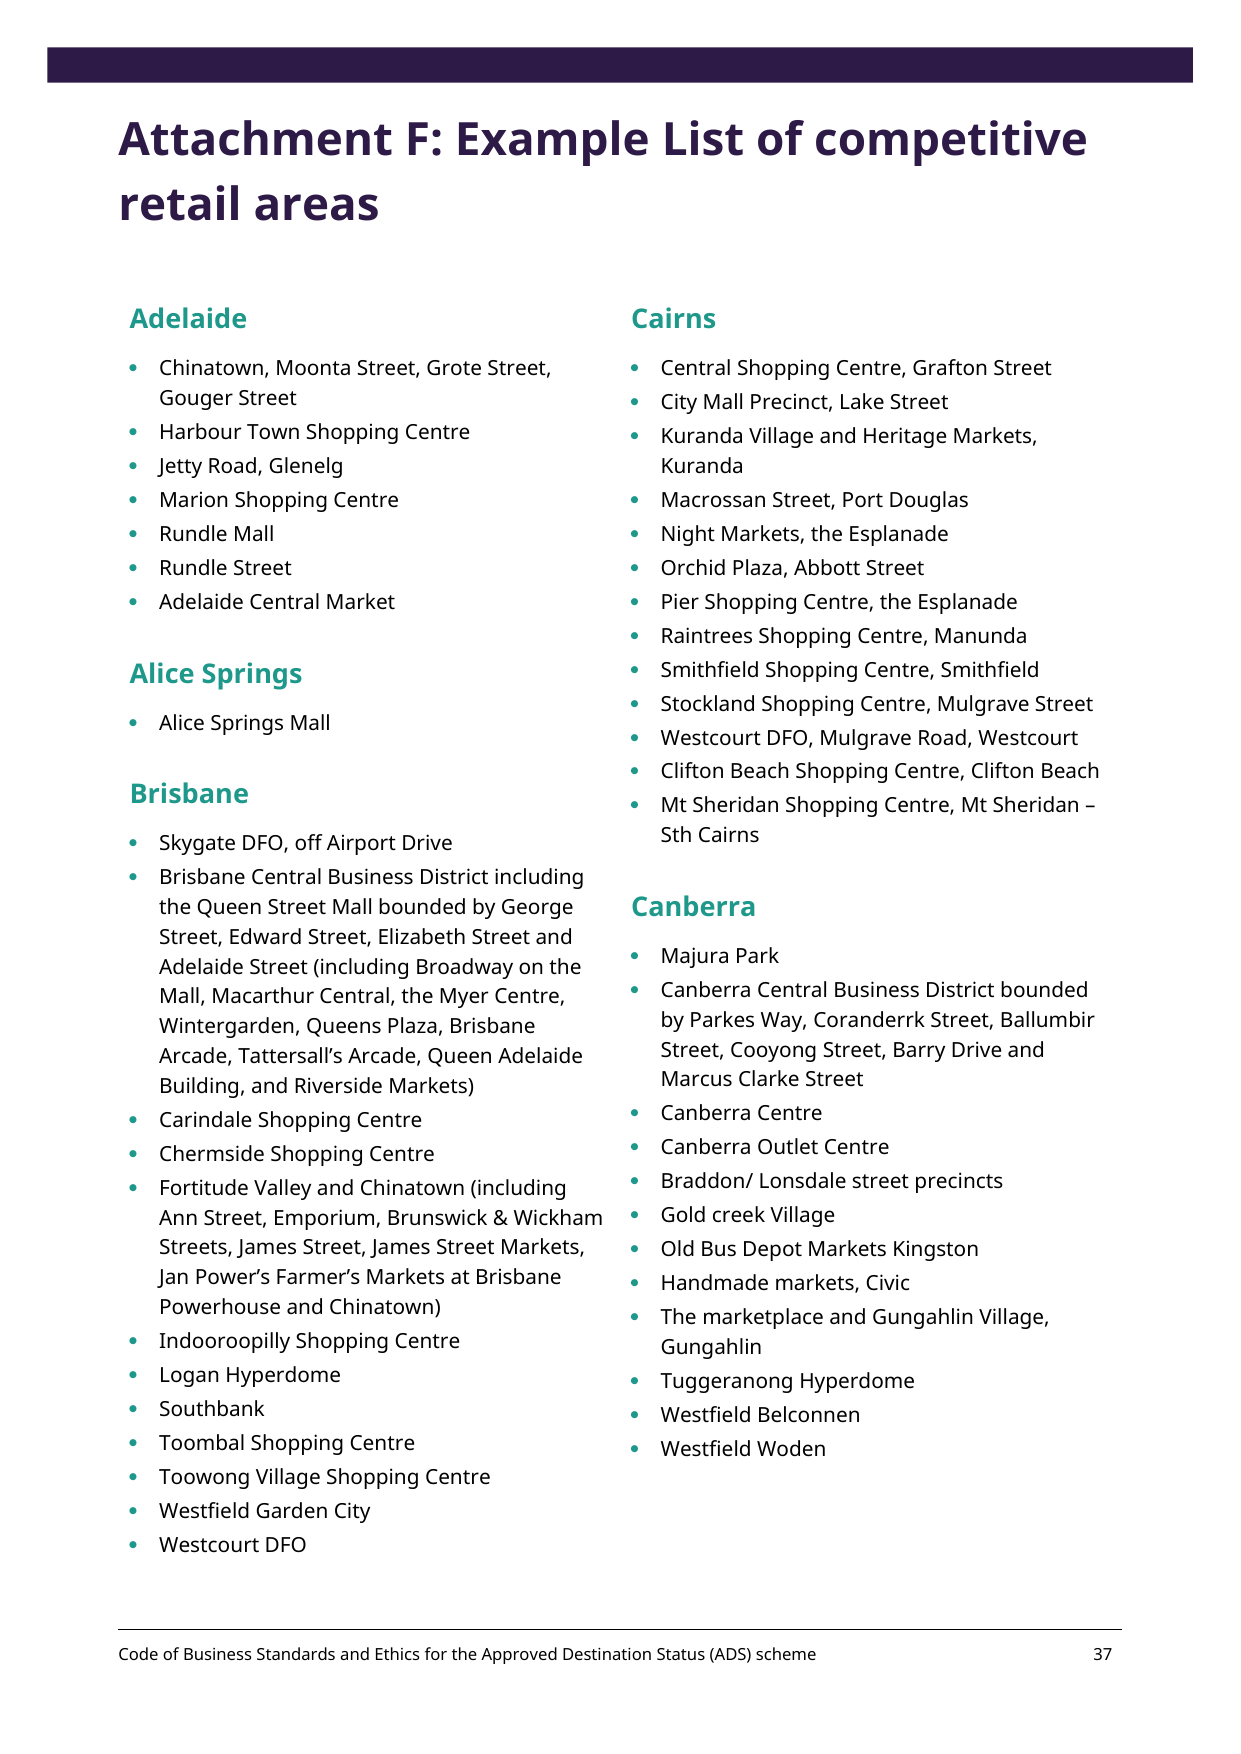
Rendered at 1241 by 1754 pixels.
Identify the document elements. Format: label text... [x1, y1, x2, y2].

table_header Cairns Central Shopping Centre, Grafton Street City Mall Precinct, Lake Street Kuranda Village and Heritage Markets, Kuranda Macrossan Street, Port Douglas Night Markets, the Esplanade Orchid Plaza, Abbott Street Pier Shopping Centre, the Esplanade Raintrees Shopping Centre, Manunda Smithfield Shopping Centre, Smithfield Stockland Shopping Centre, Mulgrave Street Westcourt DFO, Mulgrave Road, Westcourt Clifton Beach Shopping Centre, Clifton Beach Mt Sheridan Shopping Centre, Mt Sheridan – Sth Cairns Canberra Majura Park Canberra Central Business District bounded by Parkes Way, Coranderrk Street, Ballumbir Street, Cooyong Street, Barry Drive and Marcus Clarke Street Canberra Centre Canberra Outlet Centre Braddon/ Lonsdale street precincts Gold creek Village Old Bus Depot Markets Kingston Handmade markets, Civic The marketplace and Gungahlin Village, Gungahlin Tuggeranong Hyperdome Westfield Belconnen Westfield Woden [620, 262, 1121, 1563]
text Attachment F: Example List of competitive retail areas [118, 106, 1122, 234]
table_header Adelaide Chinatown, Moonta Street, Grote Street, Gouger Street Harbour Town Shopping Centre Jetty Road, Glenelg Marion Shopping Centre Rundle Mall Rundle Street Adelaide Central Market Alice Springs Alice Springs Mall Brisbane Skygate DFO, off Airport Drive Brisbane Central Business District including the Queen Street Mall bounded by George Street, Edward Street, Elizabeth Street and Adelaide Street (including Broadway on the Mall, Macarthur Central, the Myer Centre, Wintergarden, Queens Plaza, Brisbane Arcade, Tattersall’s Arcade, Queen Adelaide Building, and Riverside Markets) Carindale Shopping Centre Chermside Shopping Centre Fortitude Valley and Chinatown (including Ann Street, Emporium, Brunswick & Wickham Streets, James Street, James Street Markets, Jan Power’s Farmer’s Markets at Brisbane Powerhouse and Chinatown) Indooroopilly Shopping Centre Logan Hyperdome Southbank Toombal Shopping Centre Toowong Village Shopping Centre Westfield Garden City Westcourt DFO [118, 262, 619, 1563]
